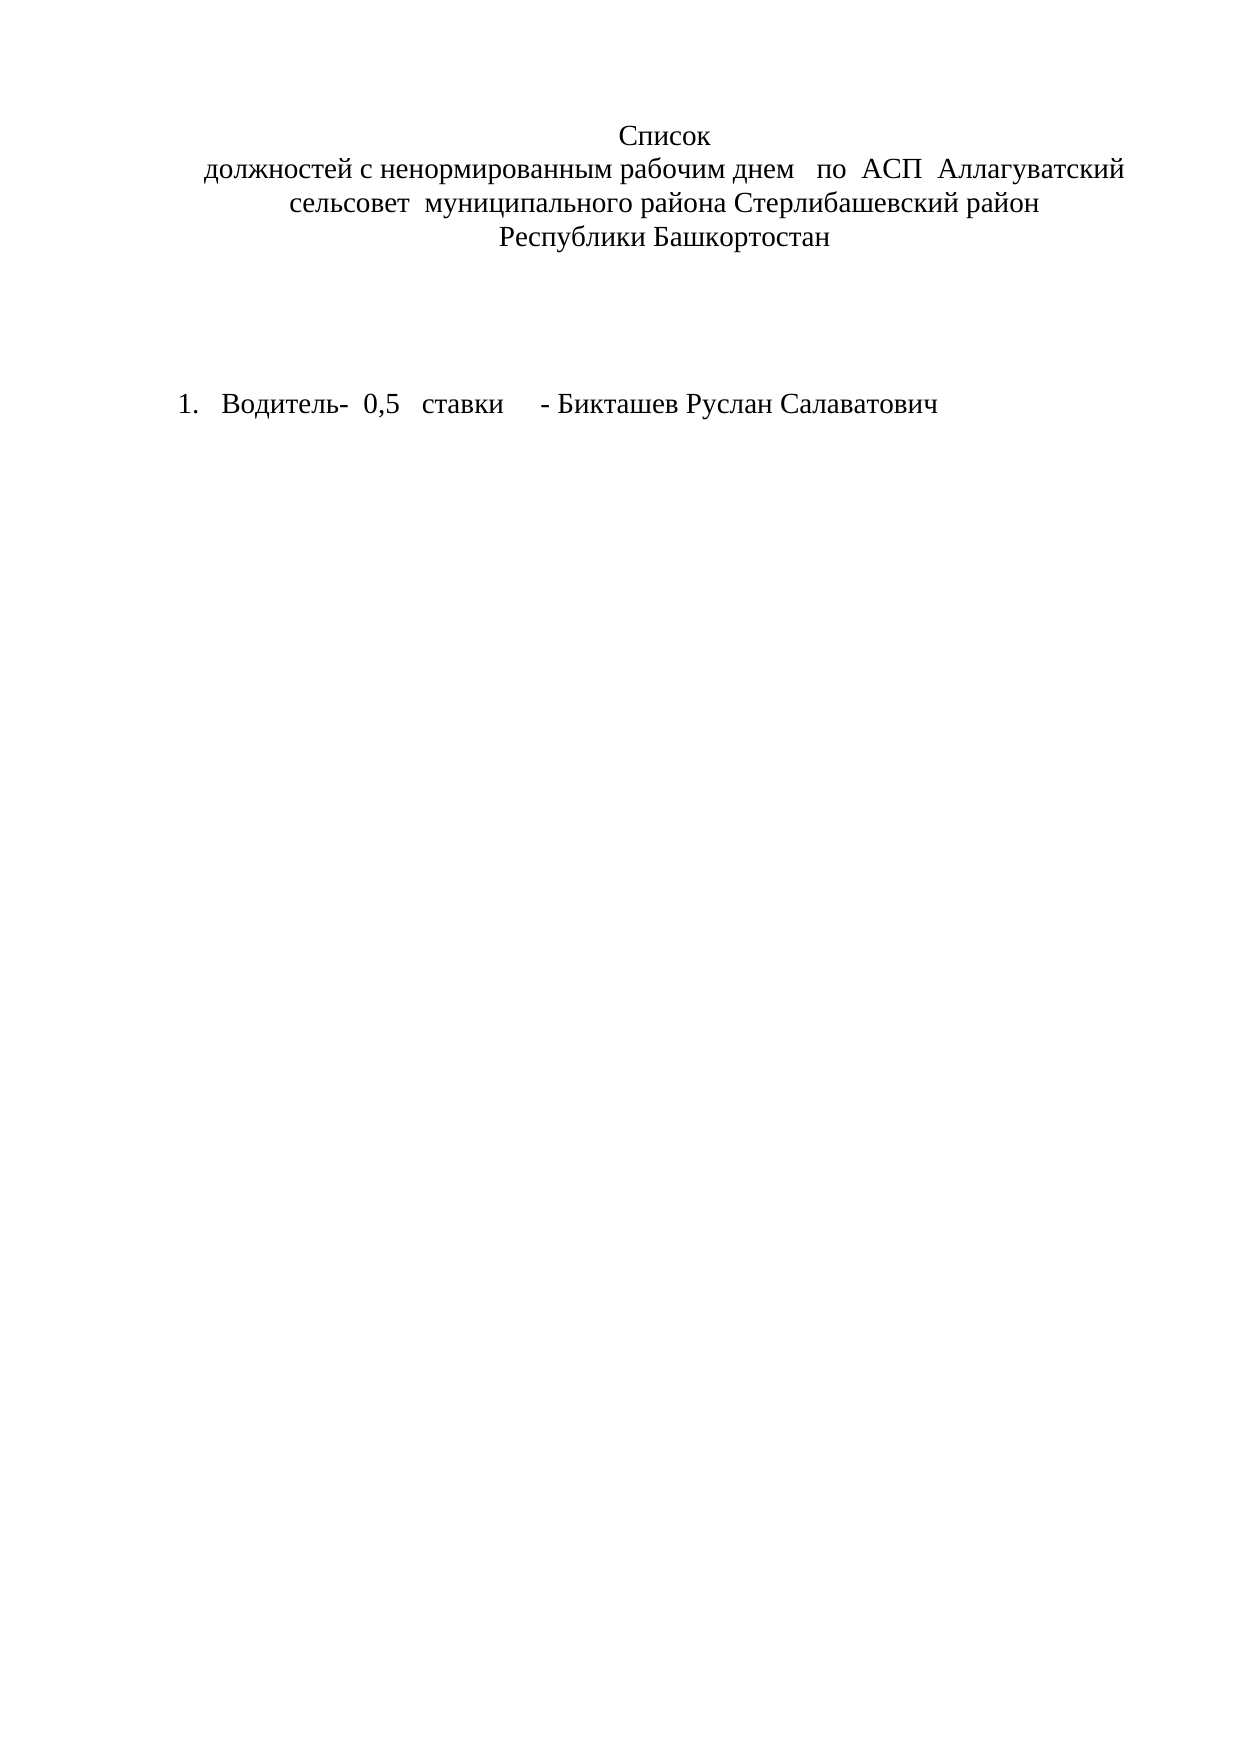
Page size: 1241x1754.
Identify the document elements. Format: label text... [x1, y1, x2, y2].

text 1. Водитель- 0,5 ставки - Бикташев Руслан Салаватович [177, 386, 1152, 420]
text Список [177, 118, 1152, 152]
text Республики Башкортостан [177, 219, 1152, 252]
text должностей с ненормированным рабочим днем по АСП Аллагуватский сельсовет муниципального района Стерлибашевский район [177, 152, 1152, 219]
